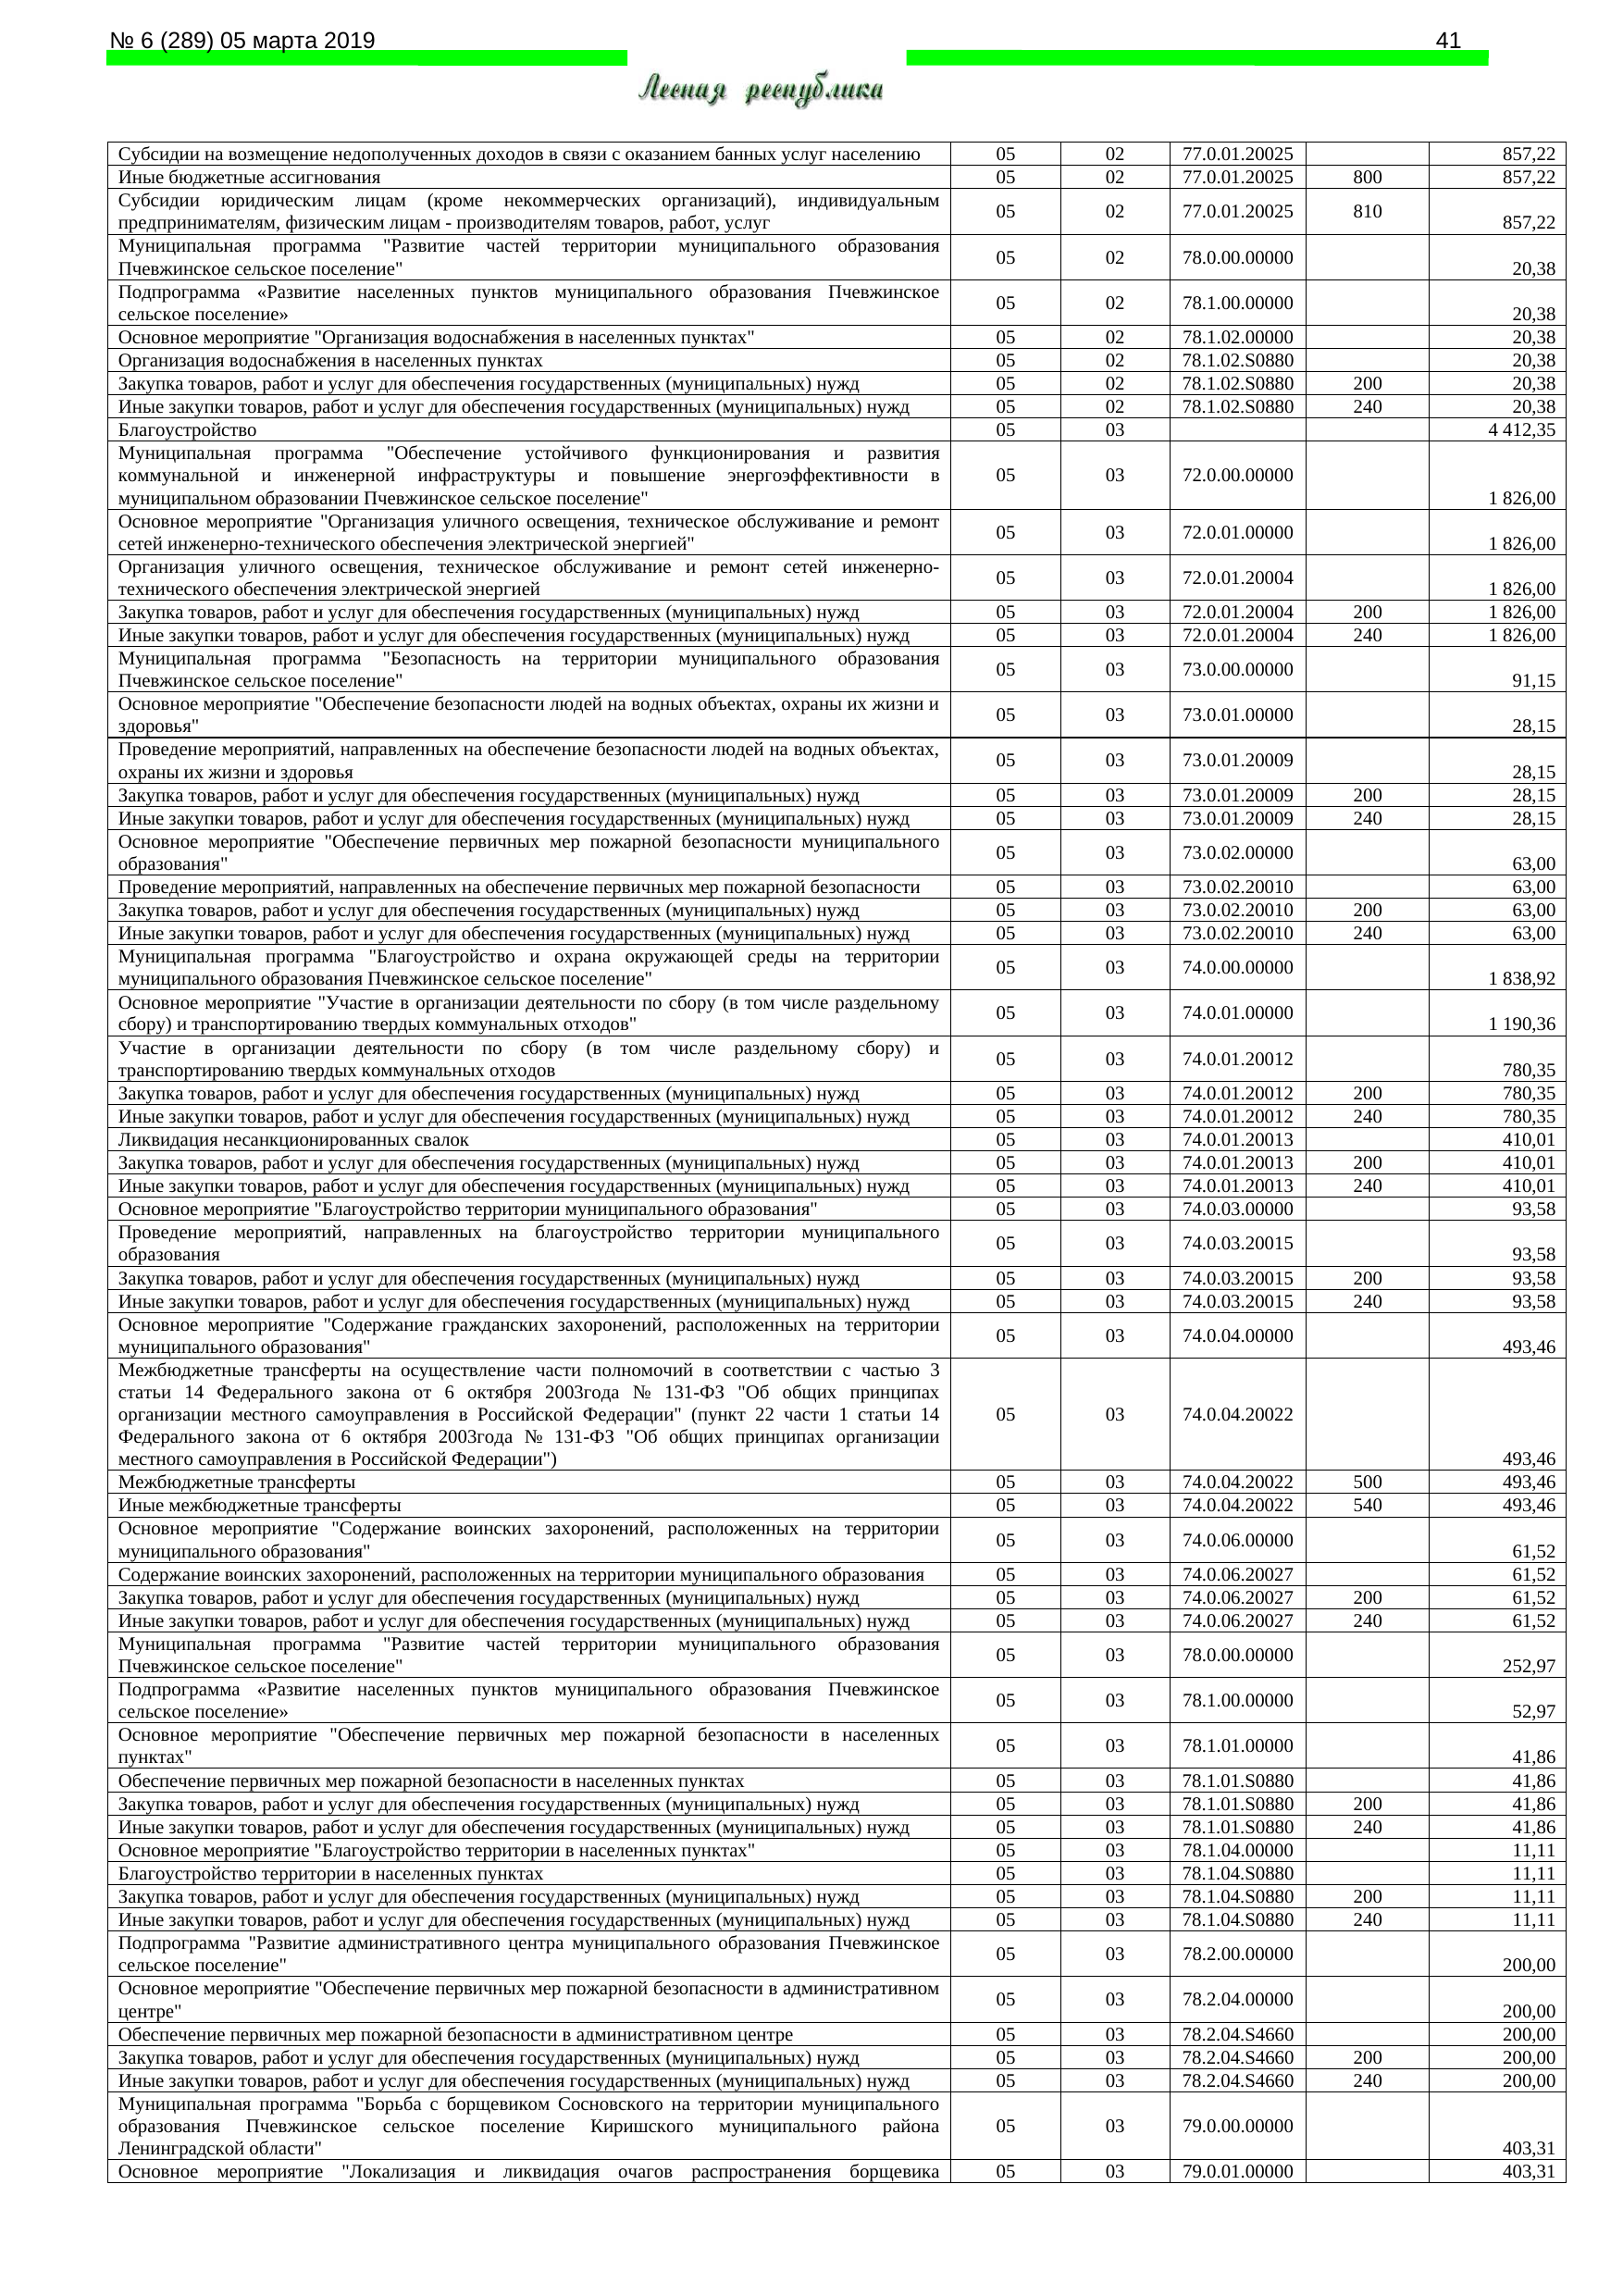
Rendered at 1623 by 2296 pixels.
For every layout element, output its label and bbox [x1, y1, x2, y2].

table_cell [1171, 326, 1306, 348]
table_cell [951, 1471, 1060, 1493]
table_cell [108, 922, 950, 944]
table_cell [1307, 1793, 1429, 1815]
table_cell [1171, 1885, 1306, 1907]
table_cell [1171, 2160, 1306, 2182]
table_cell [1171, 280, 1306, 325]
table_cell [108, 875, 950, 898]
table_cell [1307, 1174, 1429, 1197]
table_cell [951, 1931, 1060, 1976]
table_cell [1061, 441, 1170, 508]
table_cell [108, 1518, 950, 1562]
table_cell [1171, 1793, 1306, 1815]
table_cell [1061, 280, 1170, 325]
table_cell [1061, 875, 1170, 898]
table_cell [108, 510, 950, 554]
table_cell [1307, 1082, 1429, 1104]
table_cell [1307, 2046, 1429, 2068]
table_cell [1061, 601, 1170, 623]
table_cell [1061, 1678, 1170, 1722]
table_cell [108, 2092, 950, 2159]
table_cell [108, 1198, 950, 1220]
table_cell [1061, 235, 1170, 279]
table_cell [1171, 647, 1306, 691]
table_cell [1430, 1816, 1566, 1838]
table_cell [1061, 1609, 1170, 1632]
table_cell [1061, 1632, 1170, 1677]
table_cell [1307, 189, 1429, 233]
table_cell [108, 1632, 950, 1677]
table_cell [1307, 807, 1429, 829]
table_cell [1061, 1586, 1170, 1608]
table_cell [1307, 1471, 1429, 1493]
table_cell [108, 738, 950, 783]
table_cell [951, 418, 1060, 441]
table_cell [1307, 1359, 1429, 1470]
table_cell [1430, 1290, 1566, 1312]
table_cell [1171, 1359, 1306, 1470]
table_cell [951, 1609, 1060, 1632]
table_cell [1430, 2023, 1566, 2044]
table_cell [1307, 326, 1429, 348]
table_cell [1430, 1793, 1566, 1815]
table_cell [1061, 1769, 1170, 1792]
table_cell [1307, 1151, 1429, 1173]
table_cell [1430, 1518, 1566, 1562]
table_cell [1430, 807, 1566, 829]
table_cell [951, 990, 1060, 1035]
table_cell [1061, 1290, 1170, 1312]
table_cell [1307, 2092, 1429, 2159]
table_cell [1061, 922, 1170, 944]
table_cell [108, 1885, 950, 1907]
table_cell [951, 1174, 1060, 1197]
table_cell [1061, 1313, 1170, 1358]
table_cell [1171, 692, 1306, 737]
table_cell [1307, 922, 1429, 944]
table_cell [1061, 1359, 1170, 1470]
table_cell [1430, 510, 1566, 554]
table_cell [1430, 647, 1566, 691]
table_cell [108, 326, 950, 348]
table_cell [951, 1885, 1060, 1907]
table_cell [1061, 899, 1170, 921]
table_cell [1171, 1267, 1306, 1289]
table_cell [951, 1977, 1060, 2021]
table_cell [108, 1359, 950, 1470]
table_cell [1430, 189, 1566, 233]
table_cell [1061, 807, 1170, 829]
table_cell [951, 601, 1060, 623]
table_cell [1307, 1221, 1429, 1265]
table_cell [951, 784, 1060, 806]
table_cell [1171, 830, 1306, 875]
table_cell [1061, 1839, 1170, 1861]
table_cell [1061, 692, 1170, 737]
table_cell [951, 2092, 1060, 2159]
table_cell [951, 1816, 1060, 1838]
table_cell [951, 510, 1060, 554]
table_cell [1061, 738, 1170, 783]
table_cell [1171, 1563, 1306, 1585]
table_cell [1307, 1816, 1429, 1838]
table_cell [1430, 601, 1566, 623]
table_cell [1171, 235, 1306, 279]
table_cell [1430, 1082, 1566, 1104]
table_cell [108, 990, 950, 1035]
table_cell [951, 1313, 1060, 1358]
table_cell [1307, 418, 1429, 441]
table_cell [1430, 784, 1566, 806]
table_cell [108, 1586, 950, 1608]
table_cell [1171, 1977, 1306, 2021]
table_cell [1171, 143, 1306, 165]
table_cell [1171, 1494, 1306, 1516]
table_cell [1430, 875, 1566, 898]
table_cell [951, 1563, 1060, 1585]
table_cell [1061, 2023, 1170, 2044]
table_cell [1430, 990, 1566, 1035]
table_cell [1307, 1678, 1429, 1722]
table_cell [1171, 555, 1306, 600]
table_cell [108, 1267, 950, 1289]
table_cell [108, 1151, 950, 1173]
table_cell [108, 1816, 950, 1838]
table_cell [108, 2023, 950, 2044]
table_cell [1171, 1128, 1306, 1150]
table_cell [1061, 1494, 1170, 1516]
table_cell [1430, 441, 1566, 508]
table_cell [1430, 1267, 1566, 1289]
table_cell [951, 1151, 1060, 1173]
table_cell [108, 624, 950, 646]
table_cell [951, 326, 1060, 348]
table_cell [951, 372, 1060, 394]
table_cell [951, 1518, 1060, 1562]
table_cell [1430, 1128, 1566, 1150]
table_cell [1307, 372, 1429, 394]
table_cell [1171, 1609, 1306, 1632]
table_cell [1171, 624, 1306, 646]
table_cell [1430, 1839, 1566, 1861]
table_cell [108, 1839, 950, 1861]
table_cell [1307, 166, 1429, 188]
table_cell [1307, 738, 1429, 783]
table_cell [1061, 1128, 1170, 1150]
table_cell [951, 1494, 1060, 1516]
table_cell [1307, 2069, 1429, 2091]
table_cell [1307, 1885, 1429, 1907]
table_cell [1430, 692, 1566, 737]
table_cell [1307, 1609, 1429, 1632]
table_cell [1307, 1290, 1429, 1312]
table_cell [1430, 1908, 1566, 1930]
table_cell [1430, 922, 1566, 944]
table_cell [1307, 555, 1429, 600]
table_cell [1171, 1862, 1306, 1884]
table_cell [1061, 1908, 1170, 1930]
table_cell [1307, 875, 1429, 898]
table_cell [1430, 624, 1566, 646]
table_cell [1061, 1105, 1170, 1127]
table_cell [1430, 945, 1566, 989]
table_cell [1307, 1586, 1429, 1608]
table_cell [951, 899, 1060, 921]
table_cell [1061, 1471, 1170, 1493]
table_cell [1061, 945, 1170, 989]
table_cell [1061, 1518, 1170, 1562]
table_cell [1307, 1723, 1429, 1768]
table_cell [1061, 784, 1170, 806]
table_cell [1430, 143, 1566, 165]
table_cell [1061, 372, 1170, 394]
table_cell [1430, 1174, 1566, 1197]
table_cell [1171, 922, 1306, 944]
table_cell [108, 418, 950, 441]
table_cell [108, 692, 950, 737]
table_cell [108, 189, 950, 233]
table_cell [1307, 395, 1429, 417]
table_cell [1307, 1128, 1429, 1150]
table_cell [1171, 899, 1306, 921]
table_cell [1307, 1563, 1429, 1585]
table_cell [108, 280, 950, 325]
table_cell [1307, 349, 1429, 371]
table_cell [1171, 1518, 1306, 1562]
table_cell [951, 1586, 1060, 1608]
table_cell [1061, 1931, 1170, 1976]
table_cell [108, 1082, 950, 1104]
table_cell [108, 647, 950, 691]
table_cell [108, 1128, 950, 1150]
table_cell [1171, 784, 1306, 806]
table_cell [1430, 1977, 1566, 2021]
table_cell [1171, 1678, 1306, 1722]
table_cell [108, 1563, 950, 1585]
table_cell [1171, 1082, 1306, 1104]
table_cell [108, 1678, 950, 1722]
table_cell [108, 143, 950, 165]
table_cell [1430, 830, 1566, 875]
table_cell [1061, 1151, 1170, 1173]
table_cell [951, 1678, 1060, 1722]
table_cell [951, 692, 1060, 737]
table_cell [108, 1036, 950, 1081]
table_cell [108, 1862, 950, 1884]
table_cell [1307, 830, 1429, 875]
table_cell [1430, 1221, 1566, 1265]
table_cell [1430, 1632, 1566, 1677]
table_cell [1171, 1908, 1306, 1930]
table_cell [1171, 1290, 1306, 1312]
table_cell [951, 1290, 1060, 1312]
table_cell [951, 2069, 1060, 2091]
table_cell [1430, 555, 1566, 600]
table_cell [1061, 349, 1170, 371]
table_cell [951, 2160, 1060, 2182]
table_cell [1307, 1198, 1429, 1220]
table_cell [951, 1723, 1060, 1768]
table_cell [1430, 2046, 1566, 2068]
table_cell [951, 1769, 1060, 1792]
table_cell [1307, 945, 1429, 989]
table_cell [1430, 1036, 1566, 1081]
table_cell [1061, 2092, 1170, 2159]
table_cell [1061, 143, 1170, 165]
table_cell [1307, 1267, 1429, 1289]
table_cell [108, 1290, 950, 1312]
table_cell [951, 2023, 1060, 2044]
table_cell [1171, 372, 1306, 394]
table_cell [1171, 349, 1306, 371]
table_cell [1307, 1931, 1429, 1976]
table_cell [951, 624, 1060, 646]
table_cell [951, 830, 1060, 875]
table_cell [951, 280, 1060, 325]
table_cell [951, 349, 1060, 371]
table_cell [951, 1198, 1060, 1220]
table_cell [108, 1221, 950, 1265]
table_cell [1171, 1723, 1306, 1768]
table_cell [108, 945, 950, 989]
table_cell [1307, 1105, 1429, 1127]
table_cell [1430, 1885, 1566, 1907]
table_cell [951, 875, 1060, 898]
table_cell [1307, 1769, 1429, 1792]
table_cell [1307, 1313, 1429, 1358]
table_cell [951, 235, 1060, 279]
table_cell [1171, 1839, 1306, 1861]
picture [638, 68, 883, 110]
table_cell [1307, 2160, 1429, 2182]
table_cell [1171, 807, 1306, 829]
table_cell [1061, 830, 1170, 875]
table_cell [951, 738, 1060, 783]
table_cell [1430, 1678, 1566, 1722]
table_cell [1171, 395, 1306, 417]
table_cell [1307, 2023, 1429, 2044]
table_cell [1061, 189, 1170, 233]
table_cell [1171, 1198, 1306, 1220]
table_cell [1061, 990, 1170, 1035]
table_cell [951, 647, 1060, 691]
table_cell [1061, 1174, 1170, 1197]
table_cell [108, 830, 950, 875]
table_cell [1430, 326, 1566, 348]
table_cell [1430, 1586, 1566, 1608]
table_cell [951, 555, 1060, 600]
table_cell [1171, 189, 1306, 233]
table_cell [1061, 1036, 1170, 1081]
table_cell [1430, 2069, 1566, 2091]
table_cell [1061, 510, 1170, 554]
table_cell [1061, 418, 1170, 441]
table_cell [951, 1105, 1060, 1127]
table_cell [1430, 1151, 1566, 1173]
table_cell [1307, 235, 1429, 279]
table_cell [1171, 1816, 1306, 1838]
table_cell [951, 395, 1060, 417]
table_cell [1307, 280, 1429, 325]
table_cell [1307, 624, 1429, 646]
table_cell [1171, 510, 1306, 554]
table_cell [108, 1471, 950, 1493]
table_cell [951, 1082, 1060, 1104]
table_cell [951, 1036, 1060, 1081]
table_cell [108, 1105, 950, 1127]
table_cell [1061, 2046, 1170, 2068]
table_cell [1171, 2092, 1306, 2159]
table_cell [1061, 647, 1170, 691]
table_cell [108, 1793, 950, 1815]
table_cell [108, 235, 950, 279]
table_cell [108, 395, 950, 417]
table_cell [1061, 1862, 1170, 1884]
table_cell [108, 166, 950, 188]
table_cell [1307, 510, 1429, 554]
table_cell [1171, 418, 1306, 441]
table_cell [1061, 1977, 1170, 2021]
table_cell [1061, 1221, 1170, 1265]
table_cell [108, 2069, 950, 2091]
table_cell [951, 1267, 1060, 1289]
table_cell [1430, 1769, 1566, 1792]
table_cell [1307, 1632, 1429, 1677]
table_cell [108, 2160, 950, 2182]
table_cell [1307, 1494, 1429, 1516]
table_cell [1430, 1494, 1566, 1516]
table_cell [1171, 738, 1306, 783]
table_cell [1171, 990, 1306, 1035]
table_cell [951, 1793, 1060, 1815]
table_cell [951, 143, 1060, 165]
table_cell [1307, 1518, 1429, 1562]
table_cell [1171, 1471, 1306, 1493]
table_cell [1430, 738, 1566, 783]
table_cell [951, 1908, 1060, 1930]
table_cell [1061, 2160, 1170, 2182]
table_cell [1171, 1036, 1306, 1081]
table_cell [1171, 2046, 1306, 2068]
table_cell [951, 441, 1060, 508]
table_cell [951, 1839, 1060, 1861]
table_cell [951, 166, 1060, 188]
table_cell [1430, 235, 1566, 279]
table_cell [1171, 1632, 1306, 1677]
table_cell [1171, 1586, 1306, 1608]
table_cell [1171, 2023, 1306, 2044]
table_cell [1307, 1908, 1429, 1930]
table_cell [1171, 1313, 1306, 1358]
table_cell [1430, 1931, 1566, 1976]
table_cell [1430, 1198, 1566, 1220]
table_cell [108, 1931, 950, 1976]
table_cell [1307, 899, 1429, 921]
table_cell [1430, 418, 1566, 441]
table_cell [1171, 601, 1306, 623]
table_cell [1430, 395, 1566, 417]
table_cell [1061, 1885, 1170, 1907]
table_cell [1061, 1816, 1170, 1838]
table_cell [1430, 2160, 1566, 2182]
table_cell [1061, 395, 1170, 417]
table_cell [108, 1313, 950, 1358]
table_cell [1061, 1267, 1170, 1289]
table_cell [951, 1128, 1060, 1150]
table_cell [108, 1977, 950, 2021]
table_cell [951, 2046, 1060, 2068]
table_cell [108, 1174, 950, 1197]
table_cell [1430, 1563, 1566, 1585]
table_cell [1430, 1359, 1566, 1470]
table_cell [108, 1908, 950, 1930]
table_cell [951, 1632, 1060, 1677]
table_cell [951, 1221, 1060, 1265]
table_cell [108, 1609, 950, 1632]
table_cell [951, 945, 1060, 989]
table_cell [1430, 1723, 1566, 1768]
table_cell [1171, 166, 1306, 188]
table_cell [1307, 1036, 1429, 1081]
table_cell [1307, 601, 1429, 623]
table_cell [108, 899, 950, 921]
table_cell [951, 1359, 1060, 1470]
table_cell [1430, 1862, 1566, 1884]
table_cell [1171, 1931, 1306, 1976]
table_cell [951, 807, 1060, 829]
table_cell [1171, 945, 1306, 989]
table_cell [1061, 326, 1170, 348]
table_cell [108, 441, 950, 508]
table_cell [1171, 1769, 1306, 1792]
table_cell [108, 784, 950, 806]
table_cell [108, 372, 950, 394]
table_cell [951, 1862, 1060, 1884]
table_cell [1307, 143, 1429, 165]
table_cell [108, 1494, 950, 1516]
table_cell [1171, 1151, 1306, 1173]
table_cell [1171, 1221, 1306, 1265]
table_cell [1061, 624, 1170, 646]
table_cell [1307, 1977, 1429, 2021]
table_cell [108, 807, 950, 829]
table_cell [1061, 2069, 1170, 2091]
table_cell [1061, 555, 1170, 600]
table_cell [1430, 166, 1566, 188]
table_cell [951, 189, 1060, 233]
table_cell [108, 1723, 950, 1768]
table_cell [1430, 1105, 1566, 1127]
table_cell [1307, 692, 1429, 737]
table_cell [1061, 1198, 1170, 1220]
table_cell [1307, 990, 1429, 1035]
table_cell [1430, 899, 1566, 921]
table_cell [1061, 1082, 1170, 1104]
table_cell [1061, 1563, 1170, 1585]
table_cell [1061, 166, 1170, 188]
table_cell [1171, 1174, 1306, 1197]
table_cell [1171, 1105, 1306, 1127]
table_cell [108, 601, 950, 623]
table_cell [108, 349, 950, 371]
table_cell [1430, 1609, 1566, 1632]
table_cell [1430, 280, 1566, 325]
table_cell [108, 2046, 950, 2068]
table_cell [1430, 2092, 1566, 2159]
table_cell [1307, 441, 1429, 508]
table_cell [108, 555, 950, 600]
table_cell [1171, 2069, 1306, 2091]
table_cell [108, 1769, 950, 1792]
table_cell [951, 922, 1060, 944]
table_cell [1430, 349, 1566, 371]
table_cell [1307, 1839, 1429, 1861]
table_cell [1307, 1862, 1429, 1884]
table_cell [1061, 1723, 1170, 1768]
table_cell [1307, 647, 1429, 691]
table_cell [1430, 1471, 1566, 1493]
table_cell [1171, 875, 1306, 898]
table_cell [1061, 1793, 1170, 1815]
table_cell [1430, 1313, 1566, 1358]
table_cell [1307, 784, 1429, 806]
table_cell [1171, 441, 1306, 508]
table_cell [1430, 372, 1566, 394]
